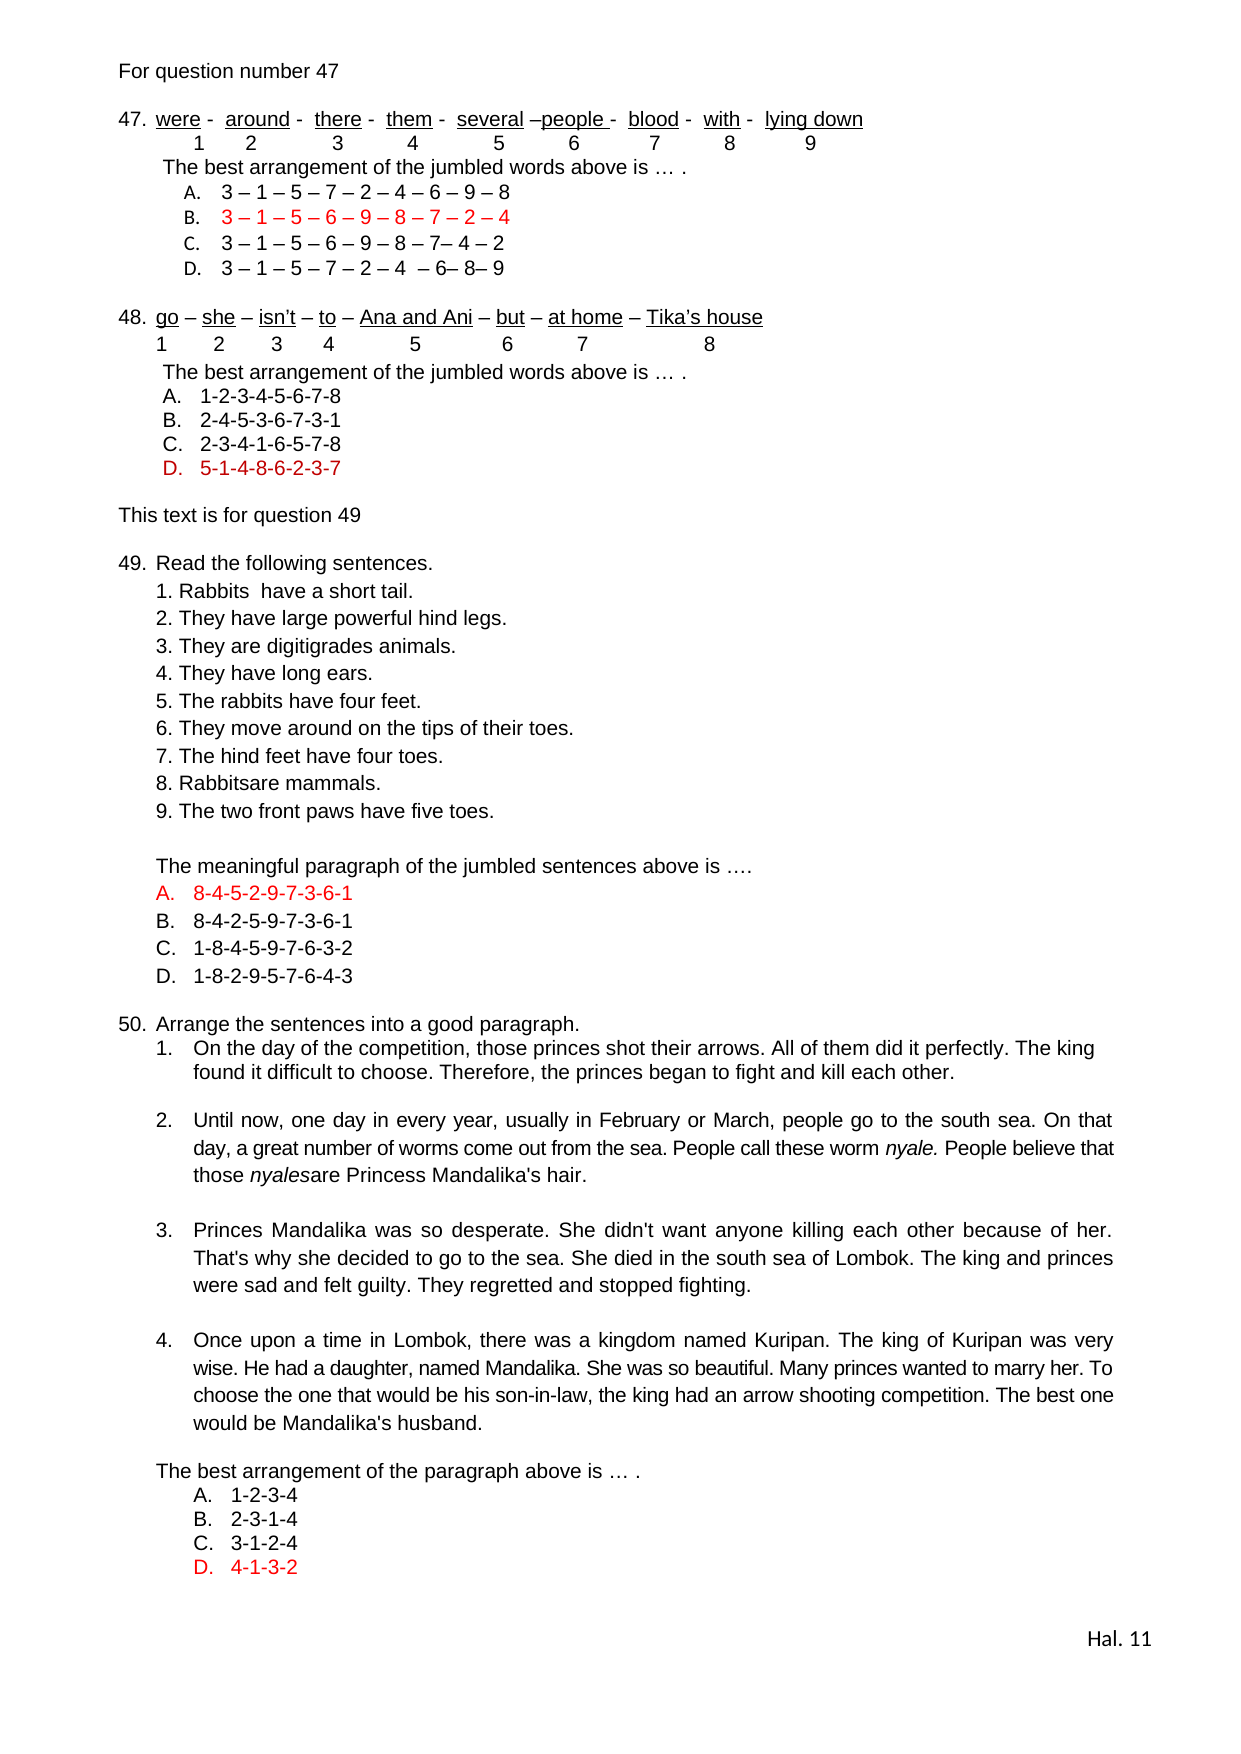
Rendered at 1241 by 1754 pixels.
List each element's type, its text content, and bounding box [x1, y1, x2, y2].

text This text is for question 49 [118, 503, 1152, 527]
text For question number 47 [118, 59, 1152, 83]
list were - around - there - them - several –people - blood - with - lying down [118, 107, 1152, 131]
list 1-8-2-9-5-7-6-4-3 [156, 964, 1152, 988]
list 3 – 1 – 5 – 6 – 9 – 8 – 7 – 2 – 4 [184, 204, 1152, 230]
list Until now, one day in every year, usually in February or March, people go to the south sea. On that day, a great number of worms come out from the sea. People call these worm nyale. People believe that those nyalesare Princess Mandalika's hair. [156, 1108, 1114, 1187]
list On the day of the competition, those princes shot their arrows. All of them did it perfectly. The king found it difficult to choose. Therefore, the princes began to fight and kill each other. [156, 1036, 1152, 1084]
list 4-1-3-2 [193, 1554, 1152, 1578]
list Arrange the sentences into a good paragraph. [118, 1012, 1152, 1036]
list 6. They move around on the tips of their toes. [156, 716, 1152, 740]
list 3-1-2-4 [193, 1531, 1152, 1554]
list Princes Mandalika was so desperate. She didn't want anyone killing each other because of her. That's why she decided to go to the sea. She died in the south sea of Lombok. The king and princes were sad and felt guilty. They regretted and stopped fighting. [156, 1218, 1114, 1297]
list 1-2-3-4-5-6-7-8 [162, 383, 1152, 407]
list 5. The rabbits have four feet. [156, 689, 1152, 713]
list 3 – 1 – 5 – 6 – 9 – 8 – 7– 4 – 2 [184, 230, 1152, 255]
list 1 2 3 4 5 6 7 8 9 [193, 131, 1152, 155]
list 2-3-4-1-6-5-7-8 [162, 431, 1152, 455]
list Read the following sentences. [118, 551, 1152, 575]
list 2-4-5-3-6-7-3-1 [162, 407, 1152, 431]
list go – she – isn’t – to – Ana and Ani – but – at home – Tika’s house [118, 304, 1114, 328]
list 5-1-4-8-6-2-3-7 [162, 455, 1152, 479]
list 3 – 1 – 5 – 7 – 2 – 4 – 6– 8– 9 [184, 255, 1152, 281]
list 4. They have long ears. [156, 661, 1152, 685]
list 1. Rabbits have a short tail. [156, 579, 1152, 603]
list 2. They have large powerful hind legs. [156, 606, 1152, 630]
text The best arrangement of the paragraph above is … . [156, 1459, 1152, 1483]
list 1 2 3 4 5 6 7 8 [156, 332, 1114, 356]
list 8-4-2-5-9-7-3-6-1 [156, 909, 1152, 933]
list 8-4-5-2-9-7-3-6-1 [156, 881, 1152, 905]
list Once upon a time in Lombok, there was a kingdom named Kuripan. The king of Kuripan was very wise. He had a daughter, named Mandalika. She was so beautiful. Many princes wanted to marry her. To choose the one that would be his son-in-law, the king had an arrow shooting competition. The best one would be Mandalika's husband. [156, 1328, 1114, 1434]
list 3. They are digitigrades animals. [156, 634, 1152, 658]
list 1-8-4-5-9-7-6-3-2 [156, 936, 1152, 960]
list The best arrangement of the jumbled words above is … . [162, 155, 1152, 179]
list 3 – 1 – 5 – 7 – 2 – 4 – 6 – 9 – 8 [184, 179, 1152, 204]
list 9. The two front paws have five toes. [156, 799, 1152, 823]
list The meaningful paragraph of the jumbled sentences above is …. [156, 854, 1152, 878]
list 2-3-1-4 [193, 1507, 1152, 1531]
list 1-2-3-4 [193, 1483, 1152, 1507]
list 8. Rabbitsare mammals. [156, 771, 1152, 795]
list The best arrangement of the jumbled words above is … . [162, 359, 1152, 383]
list 7. The hind feet have four toes. [156, 744, 1152, 768]
